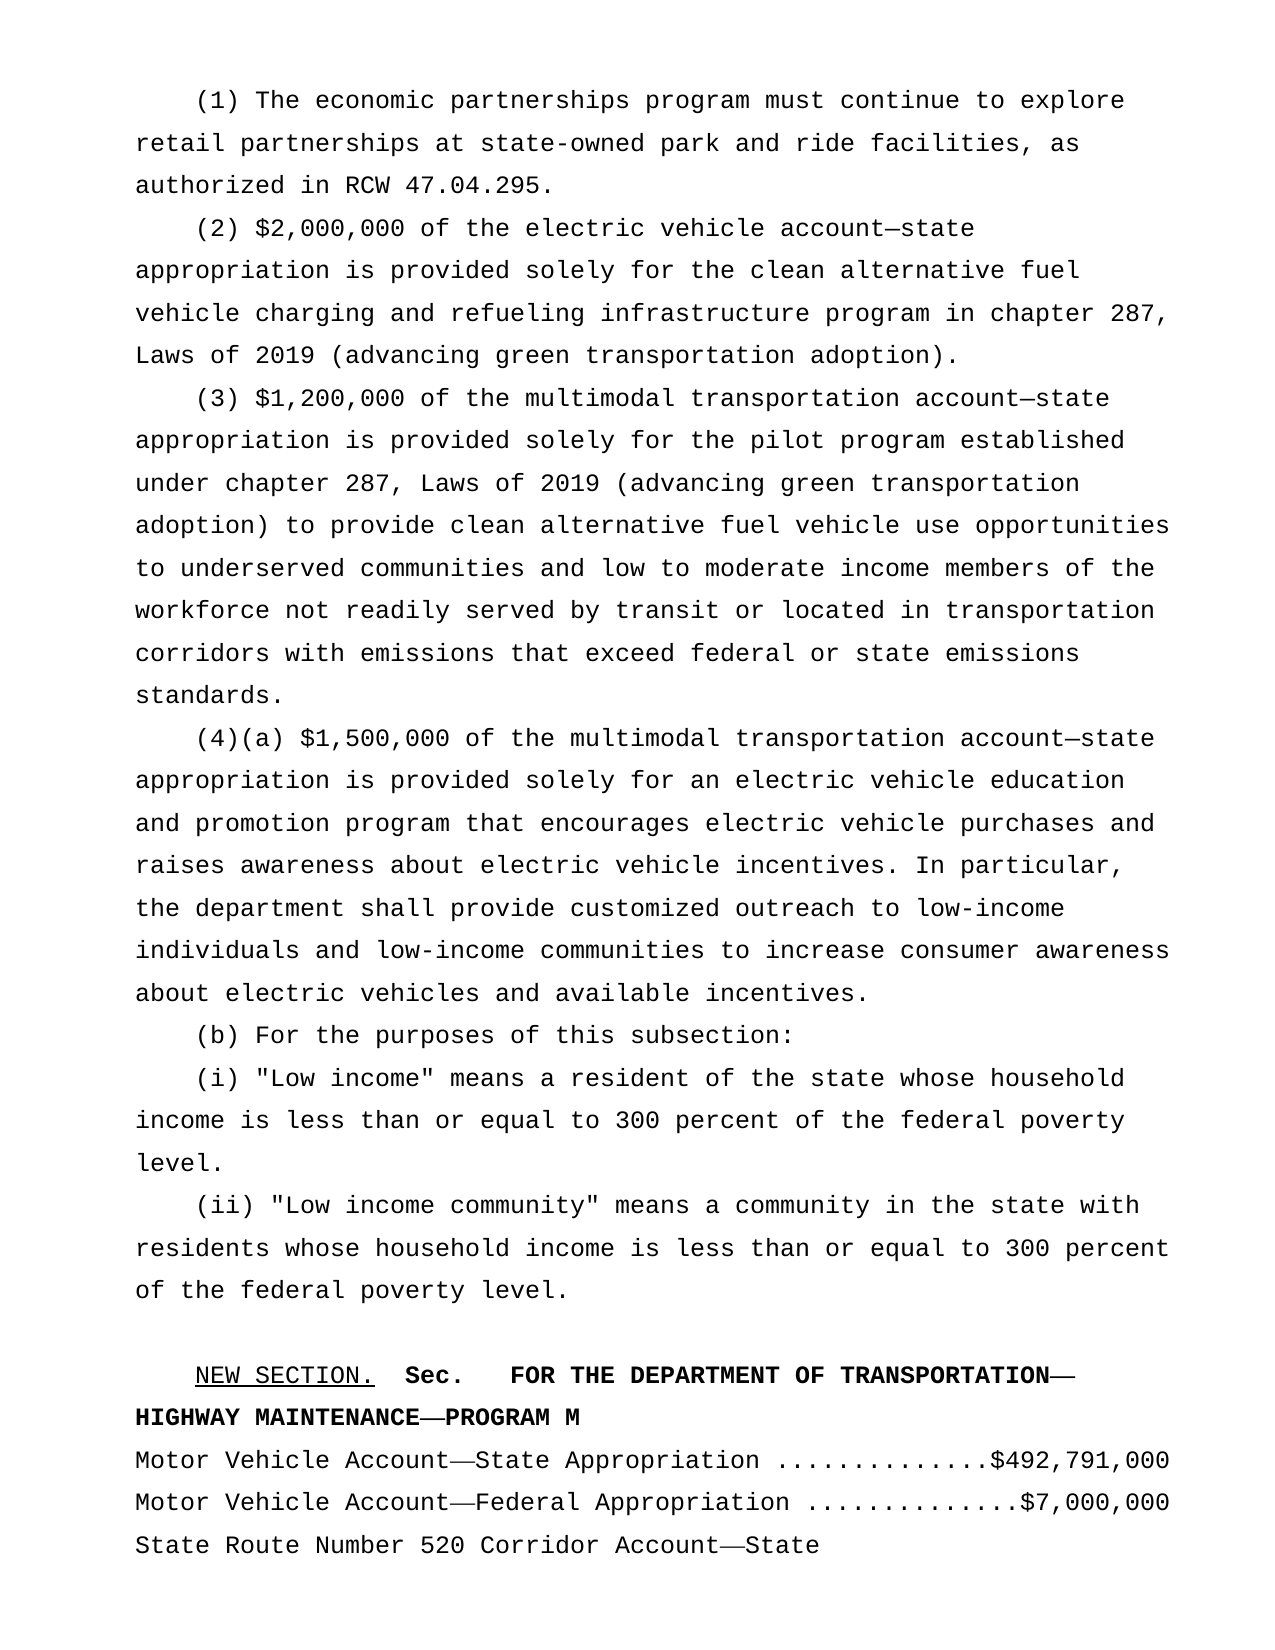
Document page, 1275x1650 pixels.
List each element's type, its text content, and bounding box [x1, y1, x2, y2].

text (4)(a) $1,500,000 of the multimodal transportation account—state appropriation is provided solely for an electric vehicle education and promotion program that encourages electric vehicle purchases and raises awareness about electric vehicle incentives. In particular, the department shall provide customized outreach to low-income individuals and low-income communities to increase consumer awareness about electric vehicles and available incentives. [135, 712, 1170, 1010]
text NEW SECTION. Sec. FOR THE DEPARTMENT OF TRANSPORTATION—HIGHWAY MAINTENANCE—PROGRAM M [135, 1349, 1170, 1434]
text (1) The economic partnerships program must continue to explore retail partnerships at state-owned park and ride facilities, as authorized in RCW 47.04.295. [135, 75, 1170, 202]
text (b) For the purposes of this subsection: [135, 1010, 1170, 1052]
text State Route Number 520 Corridor Account—State [135, 1519, 1170, 1562]
text Motor Vehicle Account—Federal Appropriation $7,000,000 [135, 1477, 1170, 1519]
text Motor Vehicle Account—State Appropriation $492,791,000 [135, 1434, 1170, 1477]
text (2) $2,000,000 of the electric vehicle account—state appropriation is provided solely for the clean alternative fuel vehicle charging and refueling infrastructure program in chapter 287, Laws of 2019 (advancing green transportation adoption). [135, 202, 1170, 372]
text (i) "Low income" means a resident of the state whose household income is less than or equal to 300 percent of the federal poverty level. [135, 1052, 1170, 1180]
text (ii) "Low income community" means a community in the state with residents whose household income is less than or equal to 300 percent of the federal poverty level. [135, 1180, 1170, 1307]
text (3) $1,200,000 of the multimodal transportation account—state appropriation is provided solely for the pilot program established under chapter 287, Laws of 2019 (advancing green transportation adoption) to provide clean alternative fuel vehicle use opportunities to underserved communities and low to moderate income members of the workforce not readily served by transit or located in transportation corridors with emissions that exceed federal or state emissions standards. [135, 372, 1170, 712]
